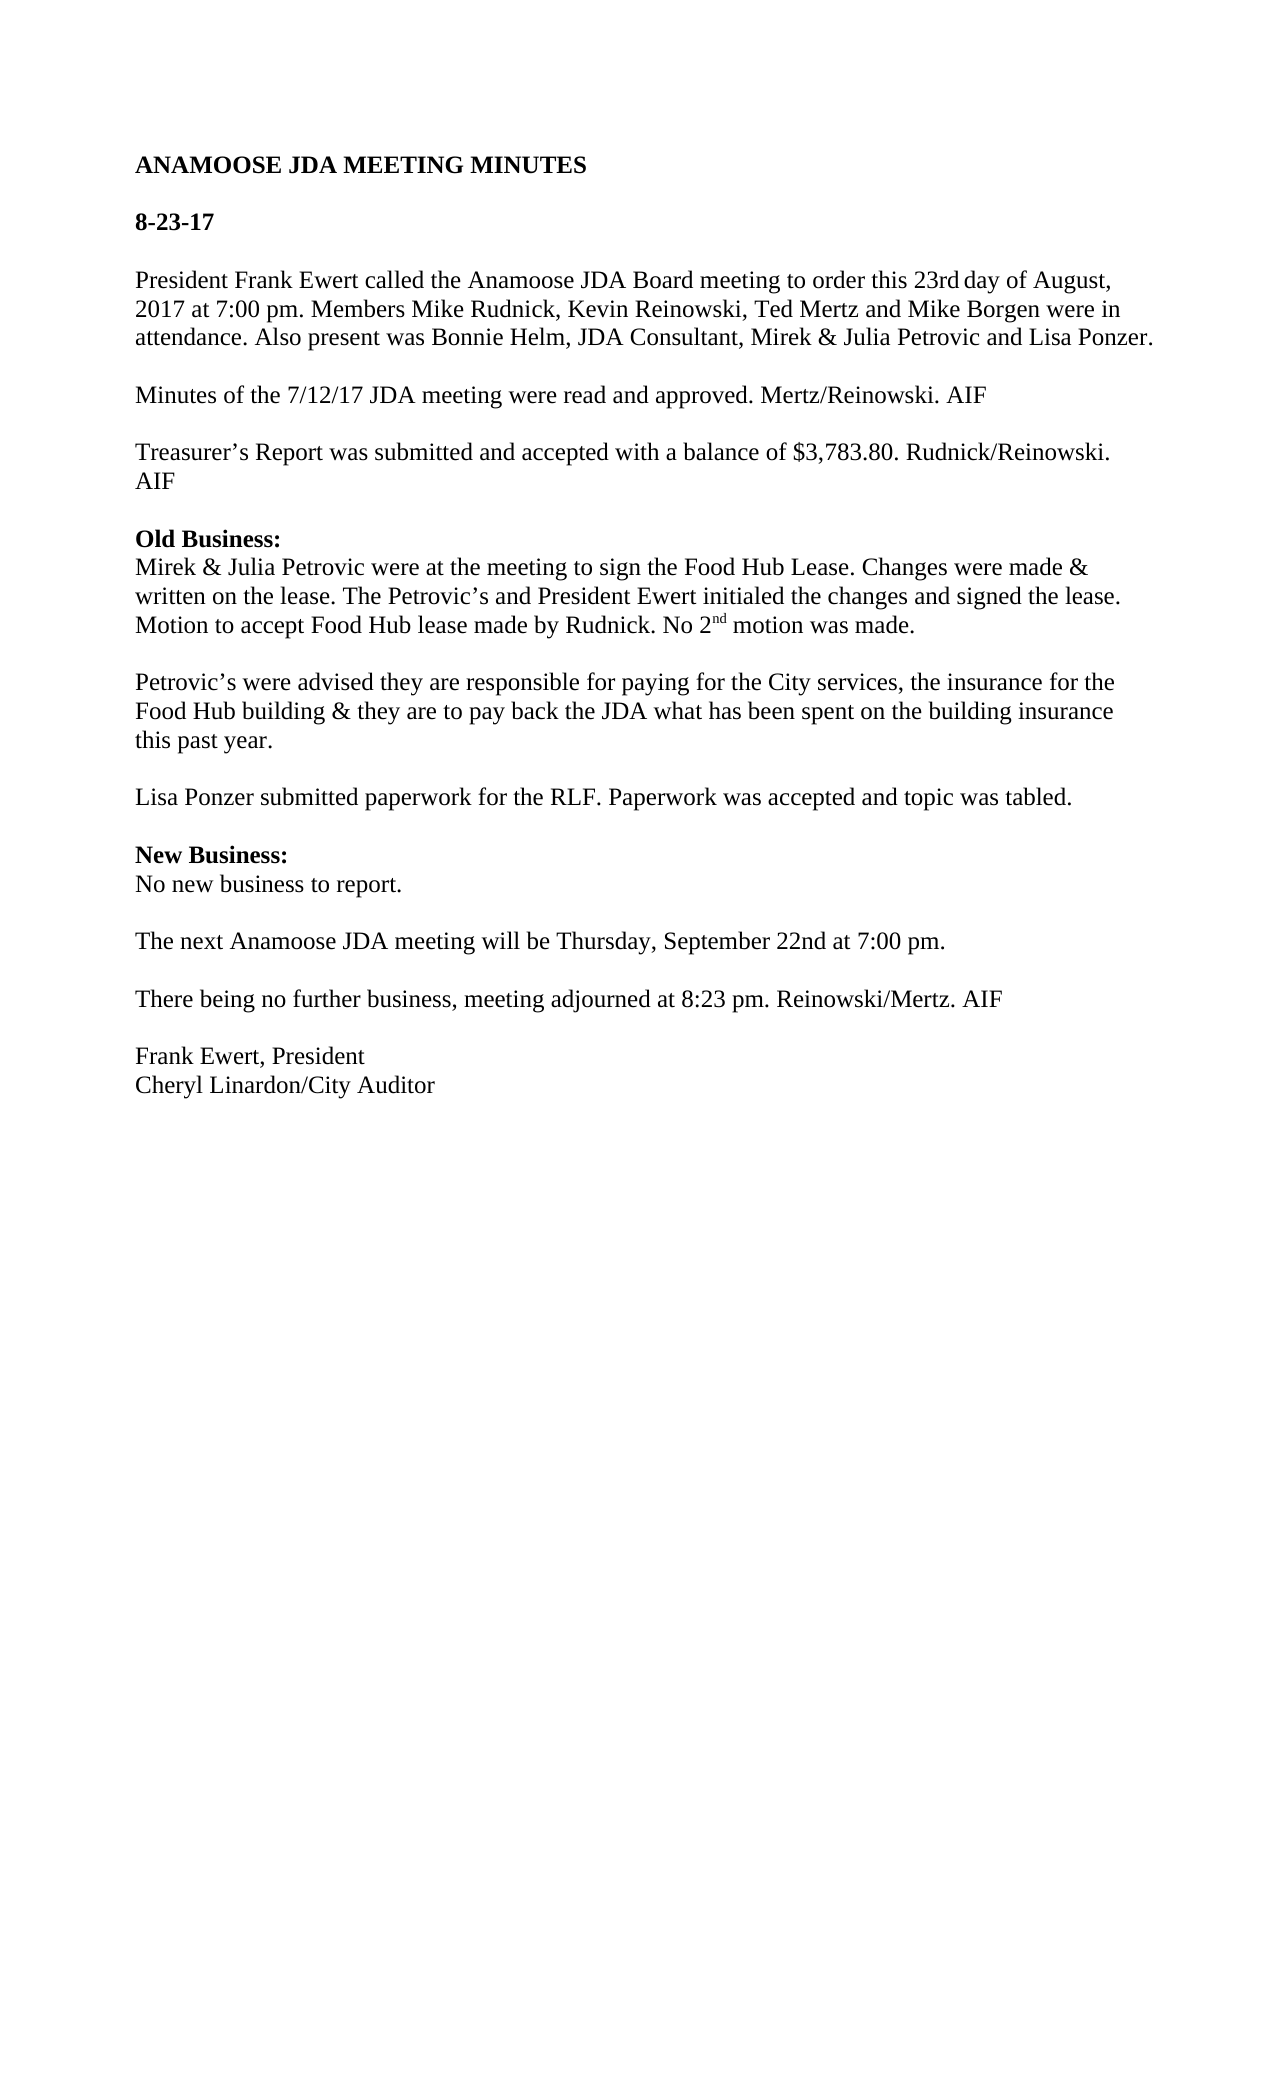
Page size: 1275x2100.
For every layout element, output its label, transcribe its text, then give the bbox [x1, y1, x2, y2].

text Cheryl Linardon/City Auditor [135, 1070, 1155, 1099]
text Old Business: [135, 524, 1155, 552]
text ANAMOOSE JDA MEETING MINUTES [135, 150, 1155, 179]
text President Frank Ewert called the Anamoose JDA Board meeting to order this 23rd day of August, 2017 at 7:00 pm. Members Mike Rudnick, Kevin Reinowski, Ted Mertz and Mike Borgen were in attendance. Also present was Bonnie Helm, JDA Consultant, Mirek & Julia Petrovic and Lisa Ponzer. [135, 265, 1155, 351]
text 8-23-17 [135, 207, 1155, 236]
text Mirek & Julia Petrovic were at the meeting to sign the Food Hub Lease. Changes were made & written on the lease. The Petrovic’s and President Ewert initialed the changes and signed the lease. Motion to accept Food Hub lease made by Rudnick. No 2nd motion was made. [135, 552, 1155, 639]
text Treasurer’s Report was submitted and accepted with a balance of $3,783.80. Rudnick/Reinowski. AIF [135, 437, 1155, 495]
text New Business: [135, 840, 1155, 869]
text Minutes of the 7/12/17 JDA meeting were read and approved. Mertz/Reinowski. AIF [135, 380, 1155, 409]
text There being no further business, meeting adjourned at 8:23 pm. Reinowski/Mertz. AIF [135, 984, 1155, 1012]
text The next Anamoose JDA meeting will be Thursday, September 22nd at 7:00 pm. [135, 926, 1155, 955]
text Lisa Ponzer submitted paperwork for the RLF. Paperwork was accepted and topic was tabled. [135, 782, 1155, 811]
text No new business to report. [135, 869, 1155, 897]
text Petrovic’s were advised they are responsible for paying for the City services, the insurance for the Food Hub building & they are to pay back the JDA what has been spent on the building insurance this past year. [135, 667, 1155, 754]
text Frank Ewert, President [135, 1041, 1155, 1070]
